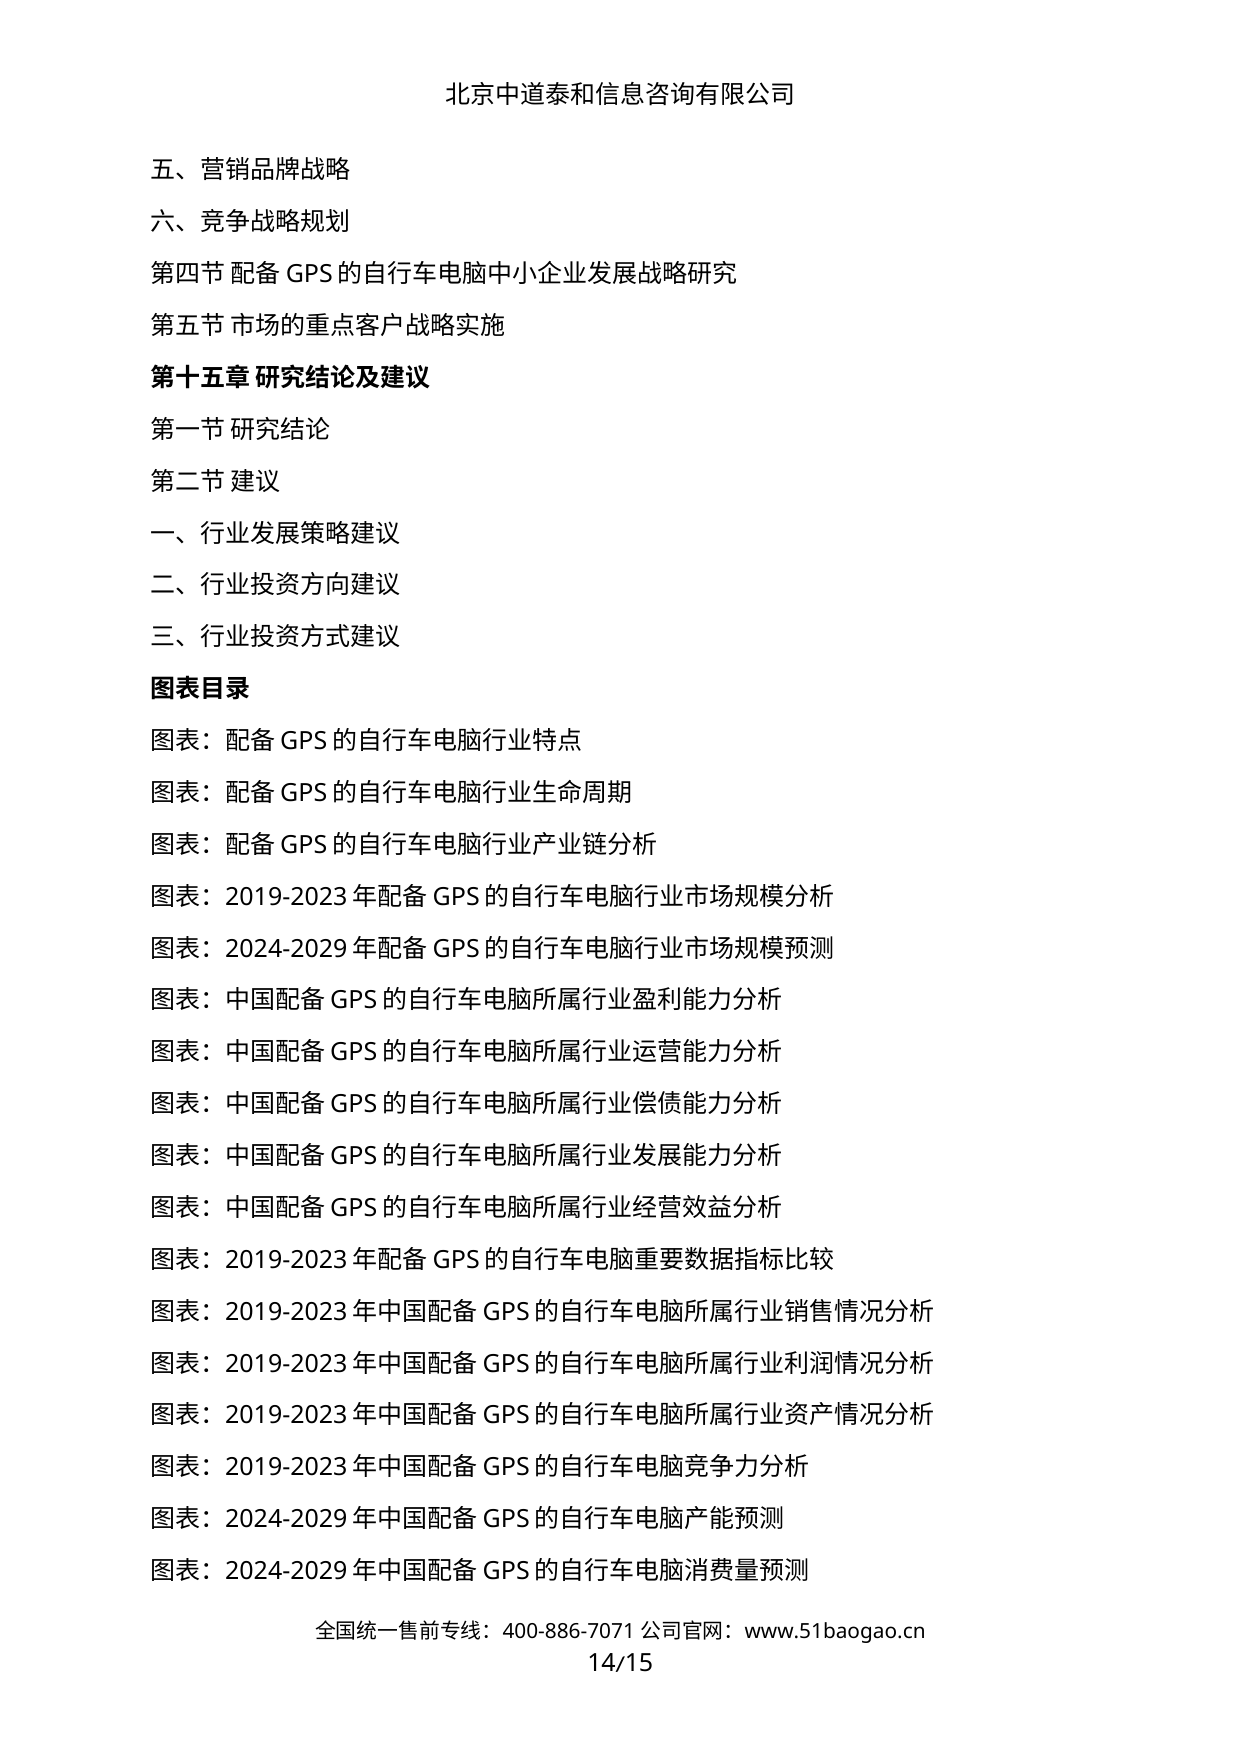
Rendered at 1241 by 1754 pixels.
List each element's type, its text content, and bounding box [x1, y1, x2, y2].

text 六、竞争战略规划 [150, 202, 1090, 238]
text 图表：中国配备GPS的自行车电脑所属行业运营能力分析 [150, 1032, 1090, 1068]
text 图表：2019-2023年中国配备GPS的自行车电脑所属行业销售情况分析 [150, 1291, 1090, 1327]
text 二、行业投资方向建议 [150, 565, 1090, 601]
text 图表：中国配备GPS的自行车电脑所属行业经营效益分析 [150, 1187, 1090, 1224]
text 第二节 建议 [150, 461, 1090, 497]
text 图表：2024-2029年配备GPS的自行车电脑行业市场规模预测 [150, 928, 1090, 964]
text 图表：2024-2029年中国配备GPS的自行车电脑消费量预测 [150, 1551, 1090, 1587]
text 图表：2019-2023年中国配备GPS的自行车电脑所属行业利润情况分析 [150, 1343, 1090, 1379]
text 五、营销品牌战略 [150, 150, 1090, 186]
text 图表：中国配备GPS的自行车电脑所属行业偿债能力分析 [150, 1084, 1090, 1120]
text 第五节 市场的重点客户战略实施 [150, 306, 1090, 342]
text 图表：配备GPS的自行车电脑行业生命周期 [150, 772, 1090, 809]
text 一、行业发展策略建议 [150, 513, 1090, 549]
text 图表：2024-2029年中国配备GPS的自行车电脑产能预测 [150, 1499, 1090, 1535]
text 图表：2019-2023年中国配备GPS的自行车电脑竞争力分析 [150, 1447, 1090, 1483]
text 图表：中国配备GPS的自行车电脑所属行业盈利能力分析 [150, 980, 1090, 1016]
text 图表：中国配备GPS的自行车电脑所属行业发展能力分析 [150, 1136, 1090, 1172]
text 图表目录 [150, 669, 1090, 705]
text 第四节 配备GPS的自行车电脑中小企业发展战略研究 [150, 254, 1090, 290]
text 图表：2019-2023年中国配备GPS的自行车电脑所属行业资产情况分析 [150, 1395, 1090, 1431]
text 图表：配备GPS的自行车电脑行业产业链分析 [150, 824, 1090, 861]
text 图表：配备GPS的自行车电脑行业特点 [150, 721, 1090, 757]
text 图表：2019-2023年配备GPS的自行车电脑行业市场规模分析 [150, 876, 1090, 912]
text 第一节 研究结论 [150, 409, 1090, 446]
text 第十五章 研究结论及建议 [150, 357, 1090, 394]
text 图表：2019-2023年配备GPS的自行车电脑重要数据指标比较 [150, 1239, 1090, 1276]
text 三、行业投资方式建议 [150, 617, 1090, 653]
